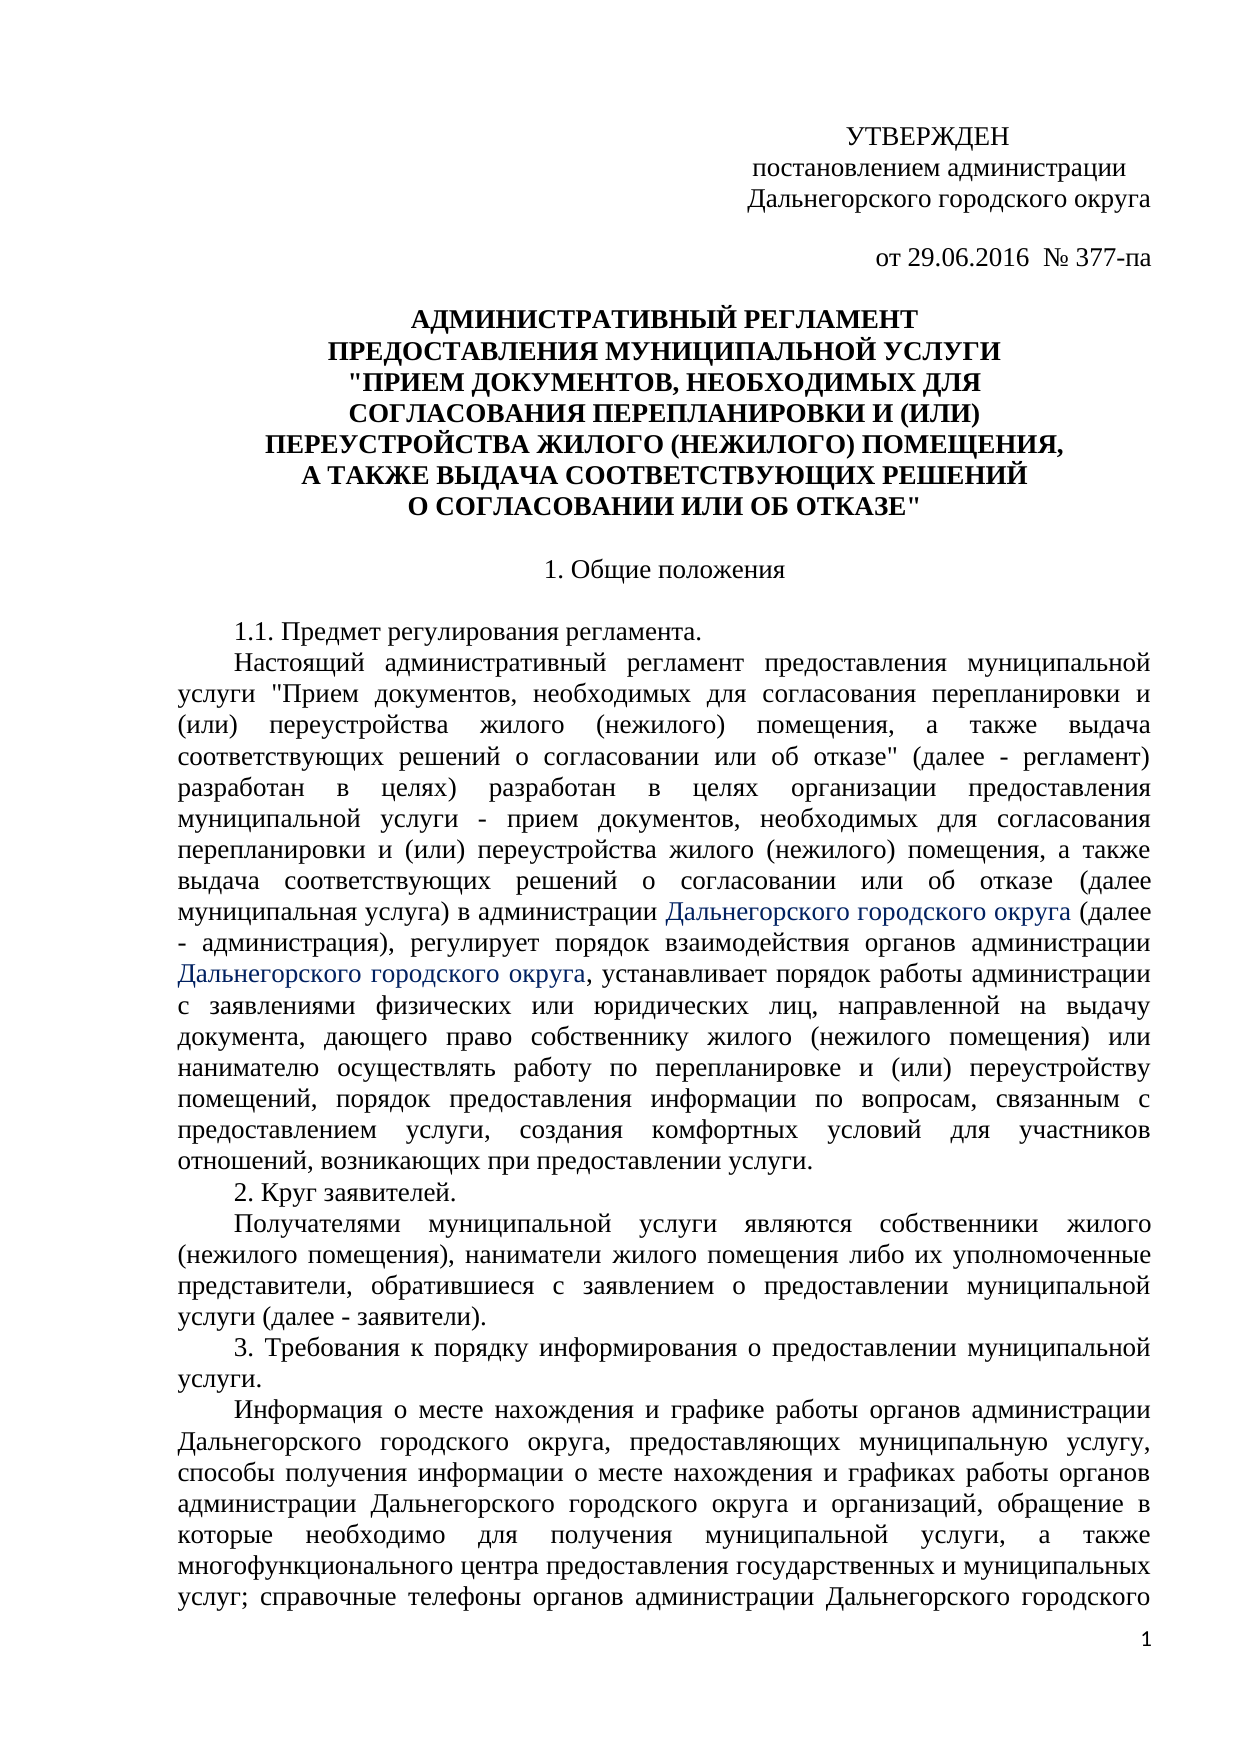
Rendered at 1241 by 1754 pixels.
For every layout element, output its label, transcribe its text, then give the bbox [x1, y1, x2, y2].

text УТВЕРЖДЕН [177, 120, 1152, 151]
text Дальнегорского городского округа [177, 182, 1152, 213]
text "ПРИЕМ ДОКУМЕНТОВ, НЕОБХОДИМЫХ ДЛЯ [177, 366, 1152, 397]
text 2. Круг заявителей. [177, 1176, 1152, 1207]
text ПЕРЕУСТРОЙСТВА ЖИЛОГО (НЕЖИЛОГО) ПОМЕЩЕНИЯ, [177, 428, 1152, 459]
text О СОГЛАСОВАНИИ ИЛИ ОБ ОТКАЗЕ" [177, 490, 1152, 522]
text от 29.06.2016 № 377-па [177, 241, 1152, 272]
text 1.1. Предмет регулирования регламента. [177, 615, 1152, 646]
text ПРЕДОСТАВЛЕНИЯ МУНИЦИПАЛЬНОЙ УСЛУГИ [177, 335, 1152, 366]
text СОГЛАСОВАНИЯ ПЕРЕПЛАНИРОВКИ И (ИЛИ) [177, 397, 1152, 428]
text АДМИНИСТРАТИВНЫЙ РЕГЛАМЕНТ [177, 303, 1152, 335]
text постановлением администрации [620, 151, 1152, 182]
text 1. Общие положения [177, 553, 1152, 584]
text Настоящий административный регламент предоставления муниципальной услуги "Прием документов, необходимых для согласования перепланировки и (или) переустройства жилого (нежилого) помещения, а также выдача соответствующих решений о согласовании или об отказе" (далее - регламент) разработан в целях) разработан в целях организации предоставления муниципальной услуги - прием документов, необходимых для согласования перепланировки и (или) переустройства жилого (нежилого) помещения, а также выдача соответствующих решений о согласовании или об отказе (далее муниципальная услуга) в администрации Дальнегорского городского округа (далее - администрация), регулирует порядок взаимодействия органов администрации Дальнегорского городского округа, устанавливает порядок работы администрации с заявлениями физических или юридических лиц, направленной на выдачу документа, дающего право собственнику жилого (нежилого помещения) или нанимателю осуществлять работу по перепланировке и (или) переустройству помещений, порядок предоставления информации по вопросам, связанным с предоставлением услуги, создания комфортных условий для участников отношений, возникающих при предоставлении услуги. [177, 646, 1152, 1176]
text 3. Требования к порядку информирования о предоставлении муниципальной услуги. [177, 1331, 1152, 1394]
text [177, 1394, 1152, 1612]
text Получателями муниципальной услуги являются собственники жилого (нежилого помещения), наниматели жилого помещения либо их уполномоченные представители, обратившиеся с заявлением о предоставлении муниципальной услуги (далее - заявители). [177, 1207, 1152, 1331]
text А ТАКЖЕ ВЫДАЧА СООТВЕТСТВУЮЩИХ РЕШЕНИЙ [177, 459, 1152, 490]
